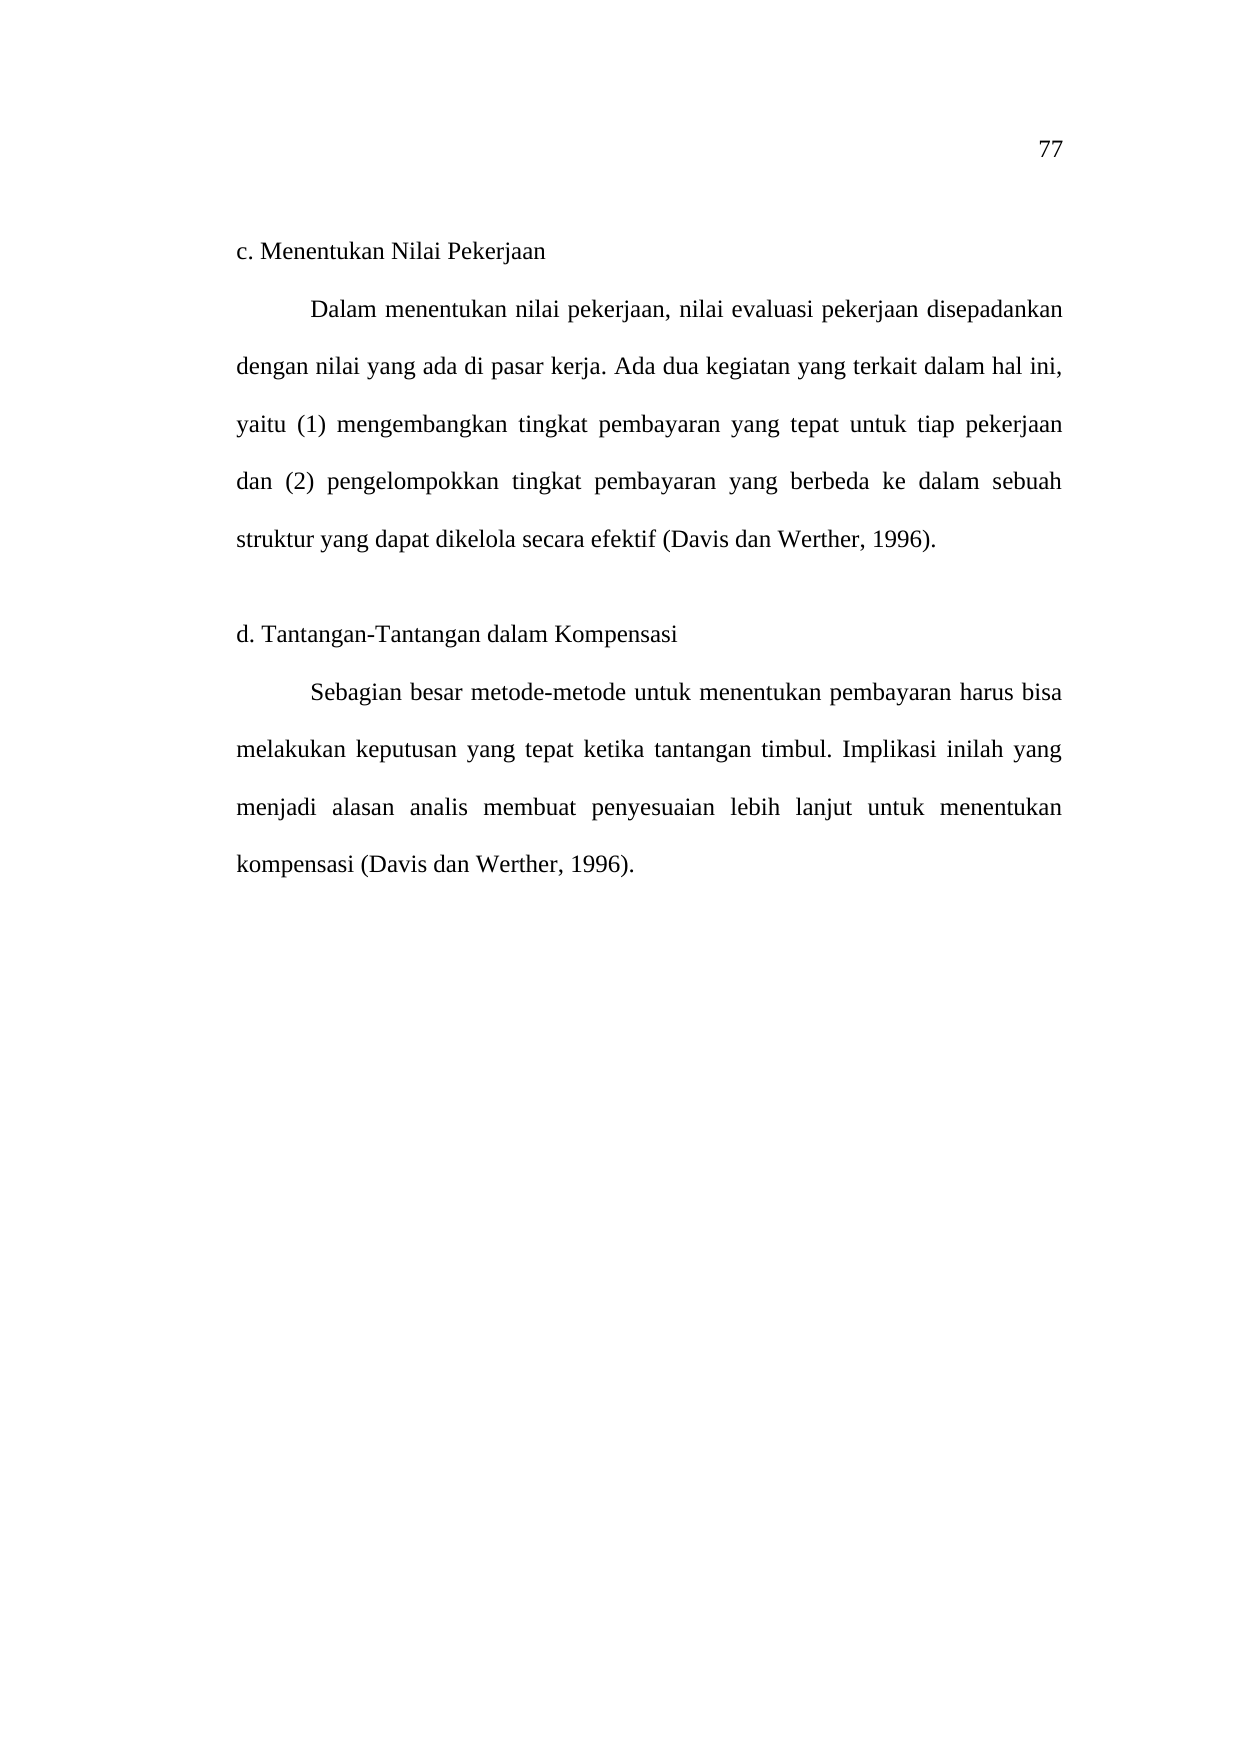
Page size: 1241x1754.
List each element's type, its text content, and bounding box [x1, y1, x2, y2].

text d. Tantangan-Tantangan dalam Kompensasi [236, 619, 1063, 648]
text Sebagian besar metode-metode untuk menentukan pembayaran harus bisa melakukan keputusan yang tepat ketika tantangan timbul. Implikasi inilah yang menjadi alasan analis membuat penyesuaian lebih lanjut untuk menentukan kompensasi (Davis dan Werther, 1996). [236, 677, 1063, 878]
text c. Menentukan Nilai Pekerjaan [236, 236, 1063, 265]
text Dalam menentukan nilai pekerjaan, nilai evaluasi pekerjaan disepadankan dengan nilai yang ada di pasar kerja. Ada dua kegiatan yang terkait dalam hal ini, yaitu (1) mengembangkan tingkat pembayaran yang tepat untuk tiap pekerjaan dan (2) pengelompokkan tingkat pembayaran yang berbeda ke dalam sebuah struktur yang dapat dikelola secara efektif (Davis dan Werther, 1996). [236, 294, 1063, 552]
